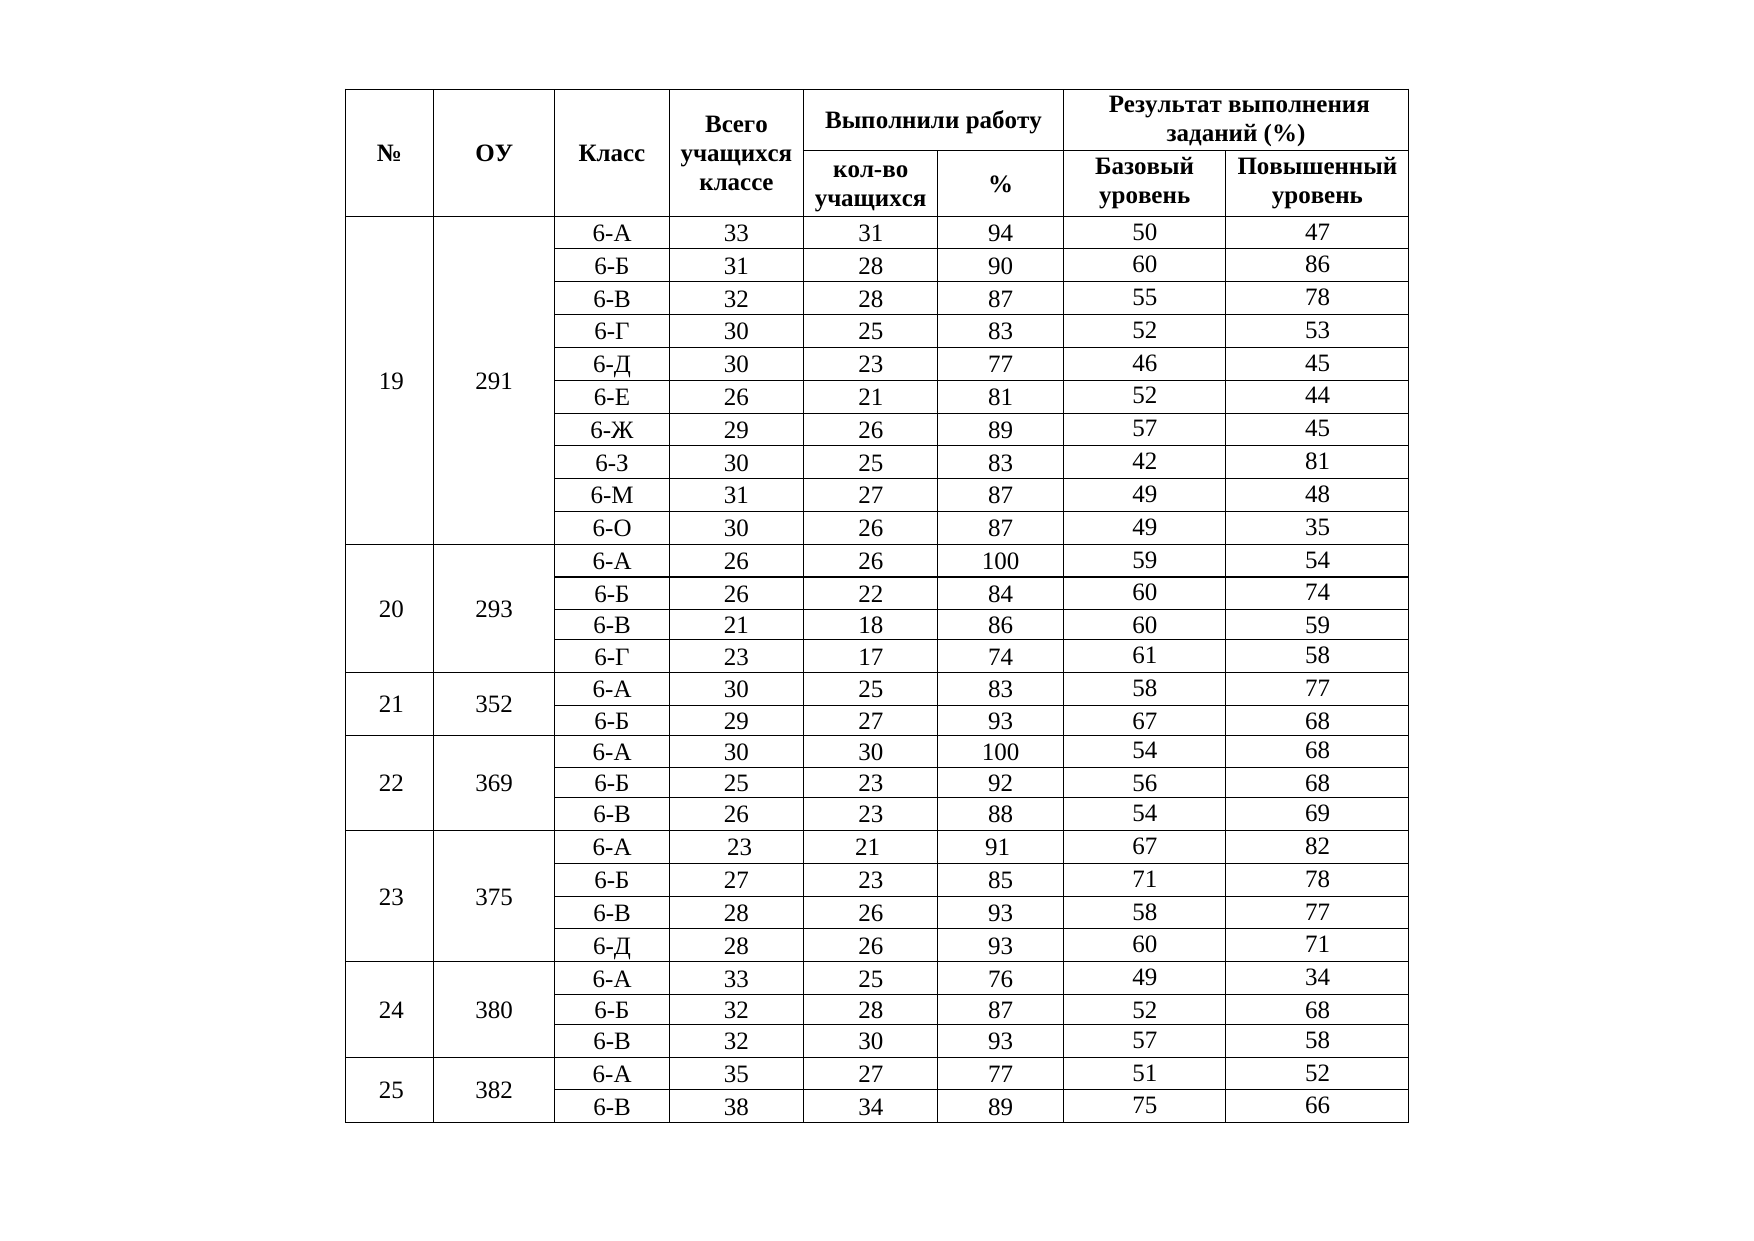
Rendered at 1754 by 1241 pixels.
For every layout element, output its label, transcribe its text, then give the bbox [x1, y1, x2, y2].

table_cell кол-во учащихся [804, 151, 937, 216]
table_cell 81 [1226, 446, 1408, 478]
table_cell 93 [938, 929, 1063, 961]
table_cell 30 [804, 1025, 937, 1057]
table_cell 71 [1226, 929, 1408, 961]
table_cell 33 [670, 217, 803, 248]
table_cell 77 [938, 348, 1063, 379]
table_cell 100 [938, 736, 1063, 767]
table_cell 6-Б [555, 249, 669, 281]
table_cell 32 [670, 282, 803, 314]
table_cell 20 [346, 545, 433, 672]
table_cell 28 [804, 995, 937, 1024]
table_cell 21 [804, 381, 937, 412]
table_cell 23 [804, 798, 937, 830]
table_cell 52 [1064, 995, 1225, 1024]
table_cell 24 [346, 962, 433, 1057]
table_cell 6-Е [555, 381, 669, 412]
table_cell 50 [1064, 217, 1225, 248]
table_cell 83 [938, 446, 1063, 478]
table_cell 54 [1064, 736, 1225, 767]
table_cell 54 [1226, 545, 1408, 576]
table_cell 52 [1064, 381, 1225, 412]
table_cell 46 [1064, 348, 1225, 379]
table_cell 6-В [555, 798, 669, 830]
table_cell 369 [434, 736, 554, 830]
table_cell 26 [804, 545, 937, 576]
table_cell 382 [434, 1058, 554, 1122]
table_cell 49 [1064, 962, 1225, 994]
table_cell 380 [434, 962, 554, 1057]
table_cell 45 [1226, 348, 1408, 379]
table_cell 6-А [555, 217, 669, 248]
table_cell 83 [938, 673, 1063, 705]
table_cell 57 [1064, 1025, 1225, 1057]
table_cell 31 [804, 217, 937, 248]
table_cell 291 [434, 217, 554, 544]
table_cell 89 [938, 414, 1063, 445]
table_cell 6-М [555, 479, 669, 511]
table_cell 71 [1064, 864, 1225, 896]
table_cell 6-Б [555, 864, 669, 896]
table_cell 61 [1064, 640, 1225, 672]
table_cell 60 [1064, 249, 1225, 281]
table_cell 17 [804, 640, 937, 672]
table_cell 67 [1064, 831, 1225, 863]
table_cell 48 [1226, 479, 1408, 511]
table_cell 28 [804, 282, 937, 314]
table_cell 6-А [555, 962, 669, 994]
table_cell 18 [804, 610, 937, 639]
table_cell 30 [670, 348, 803, 379]
table_cell 27 [670, 864, 803, 896]
table_cell 34 [1226, 962, 1408, 994]
table_cell 28 [670, 929, 803, 961]
table_cell 26 [804, 897, 937, 928]
table_cell 59 [1064, 545, 1225, 576]
table_cell 67 [1064, 706, 1225, 734]
table_cell 58 [1064, 897, 1225, 928]
table_cell 33 [670, 962, 803, 994]
table_cell 6-А [555, 673, 669, 705]
table_cell 26 [670, 798, 803, 830]
table_cell 78 [1226, 282, 1408, 314]
table_header Класс [555, 90, 669, 216]
table_cell 21 [346, 673, 433, 734]
table_cell 26 [804, 512, 937, 544]
table_cell 100 [938, 545, 1063, 576]
table_cell 6-О [555, 512, 669, 544]
table_cell 6-А [555, 545, 669, 576]
table_cell 21 [670, 610, 803, 639]
table_cell 68 [1226, 995, 1408, 1024]
table_cell 69 [1226, 798, 1408, 830]
table_cell 66 [1226, 1090, 1408, 1122]
table_cell 92 [938, 768, 1063, 797]
table_cell 293 [434, 545, 554, 672]
table_cell 27 [804, 479, 937, 511]
table_cell 77 [1226, 673, 1408, 705]
table_cell 6-А [555, 736, 669, 767]
table_cell 87 [938, 282, 1063, 314]
table_cell 77 [1226, 897, 1408, 928]
table_cell 6-Д [555, 929, 669, 961]
table_cell 22 [804, 578, 937, 609]
table_cell 23 [804, 768, 937, 797]
table_cell 45 [1226, 414, 1408, 445]
table_cell 6-В [555, 1090, 669, 1122]
table_cell 30 [670, 512, 803, 544]
table_cell 38 [670, 1090, 803, 1122]
table_header № [346, 90, 433, 216]
table_cell 52 [1064, 315, 1225, 347]
table_cell 6-В [555, 282, 669, 314]
table_cell 35 [1226, 512, 1408, 544]
table_cell 31 [670, 249, 803, 281]
table_cell 74 [1226, 578, 1408, 609]
table_cell 93 [938, 1025, 1063, 1057]
table_cell 35 [670, 1058, 803, 1089]
table_cell 93 [938, 897, 1063, 928]
table_cell 22 [346, 736, 433, 830]
table_header Всего учащихся классе [670, 90, 803, 216]
table_cell 30 [670, 446, 803, 478]
table_cell 29 [670, 414, 803, 445]
table_cell 60 [1064, 578, 1225, 609]
table_cell 82 [1226, 831, 1408, 863]
table_cell 30 [804, 736, 937, 767]
table_cell 59 [1226, 610, 1408, 639]
table_cell 86 [1226, 249, 1408, 281]
table_cell 75 [1064, 1090, 1225, 1122]
table_cell 6-В [555, 610, 669, 639]
table_cell 76 [938, 962, 1063, 994]
table_cell 91 [938, 831, 1063, 863]
table_cell 60 [1064, 610, 1225, 639]
table_cell 87 [938, 995, 1063, 1024]
table_cell 85 [938, 864, 1063, 896]
table_cell 52 [1226, 1058, 1408, 1089]
table_cell 6-В [555, 897, 669, 928]
table_cell 27 [804, 1058, 937, 1089]
table_cell 49 [1064, 512, 1225, 544]
table_cell 68 [1226, 706, 1408, 734]
table_cell 87 [938, 512, 1063, 544]
table_cell 6-Б [555, 768, 669, 797]
table_cell 23 [804, 348, 937, 379]
table_cell 78 [1226, 864, 1408, 896]
table_cell 6-Ж [555, 414, 669, 445]
table_cell 31 [670, 479, 803, 511]
table_cell 68 [1226, 736, 1408, 767]
table_cell 57 [1064, 414, 1225, 445]
table_cell 30 [670, 315, 803, 347]
table_cell 27 [804, 706, 937, 734]
table_cell 56 [1064, 768, 1225, 797]
table_cell 68 [1226, 768, 1408, 797]
table_cell 29 [670, 706, 803, 734]
table_cell 30 [670, 673, 803, 705]
table_cell 25 [804, 446, 937, 478]
table_cell 86 [938, 610, 1063, 639]
table_cell 55 [1064, 282, 1225, 314]
table_cell 58 [1226, 640, 1408, 672]
table_cell 89 [938, 1090, 1063, 1122]
table_cell 26 [804, 414, 937, 445]
table_cell 28 [670, 897, 803, 928]
table_cell 47 [1226, 217, 1408, 248]
table_cell 54 [1064, 798, 1225, 830]
table_cell 58 [1226, 1025, 1408, 1057]
table_cell 6-Б [555, 995, 669, 1024]
table_cell 93 [938, 706, 1063, 734]
table_cell 23 [804, 864, 937, 896]
table_cell Повышенный уровень [1226, 151, 1408, 216]
table_cell 26 [670, 381, 803, 412]
table_cell 83 [938, 315, 1063, 347]
table_cell 84 [938, 578, 1063, 609]
table_cell 21 [804, 831, 937, 863]
table_header ОУ [434, 90, 554, 216]
table_cell 49 [1064, 479, 1225, 511]
table_cell 23 [346, 831, 433, 961]
table_cell 94 [938, 217, 1063, 248]
table_cell 25 [346, 1058, 433, 1122]
table_cell 6-Б [555, 578, 669, 609]
table_cell 51 [1064, 1058, 1225, 1089]
table_cell 26 [670, 578, 803, 609]
table_cell 77 [938, 1058, 1063, 1089]
table_cell 6-Г [555, 315, 669, 347]
table_cell 74 [938, 640, 1063, 672]
table_cell 25 [804, 315, 937, 347]
table_cell 87 [938, 479, 1063, 511]
table_cell 6-Г [555, 640, 669, 672]
table_cell % [938, 151, 1063, 216]
table_cell 25 [670, 768, 803, 797]
table_cell 81 [938, 381, 1063, 412]
table_cell 32 [670, 1025, 803, 1057]
table_cell 42 [1064, 446, 1225, 478]
table_cell 25 [804, 673, 937, 705]
table_cell 6-Б [555, 706, 669, 734]
table_cell 60 [1064, 929, 1225, 961]
table_cell 53 [1226, 315, 1408, 347]
table_cell 88 [938, 798, 1063, 830]
table_cell 44 [1226, 381, 1408, 412]
table_cell 26 [670, 545, 803, 576]
table_cell 6-З [555, 446, 669, 478]
table_cell 34 [804, 1090, 937, 1122]
table_cell 28 [804, 249, 937, 281]
table_cell 90 [938, 249, 1063, 281]
table_cell 375 [434, 831, 554, 961]
table_header Выполнили работу [804, 90, 1063, 150]
table_cell 6-Д [555, 348, 669, 379]
table_cell 6-В [555, 1025, 669, 1057]
table_cell 6-А [555, 831, 669, 863]
table_cell 19 [346, 217, 433, 544]
table_cell Базовый уровень [1064, 151, 1225, 216]
table_cell 25 [804, 962, 937, 994]
table_header Результат выполнения заданий (%) [1064, 90, 1408, 150]
table_cell 30 [670, 736, 803, 767]
table_cell 32 [670, 995, 803, 1024]
table_cell 58 [1064, 673, 1225, 705]
table_cell 6-А [555, 1058, 669, 1089]
table_cell 26 [804, 929, 937, 961]
table_cell 23 [670, 831, 803, 863]
table_cell 23 [670, 640, 803, 672]
table_cell 352 [434, 673, 554, 734]
